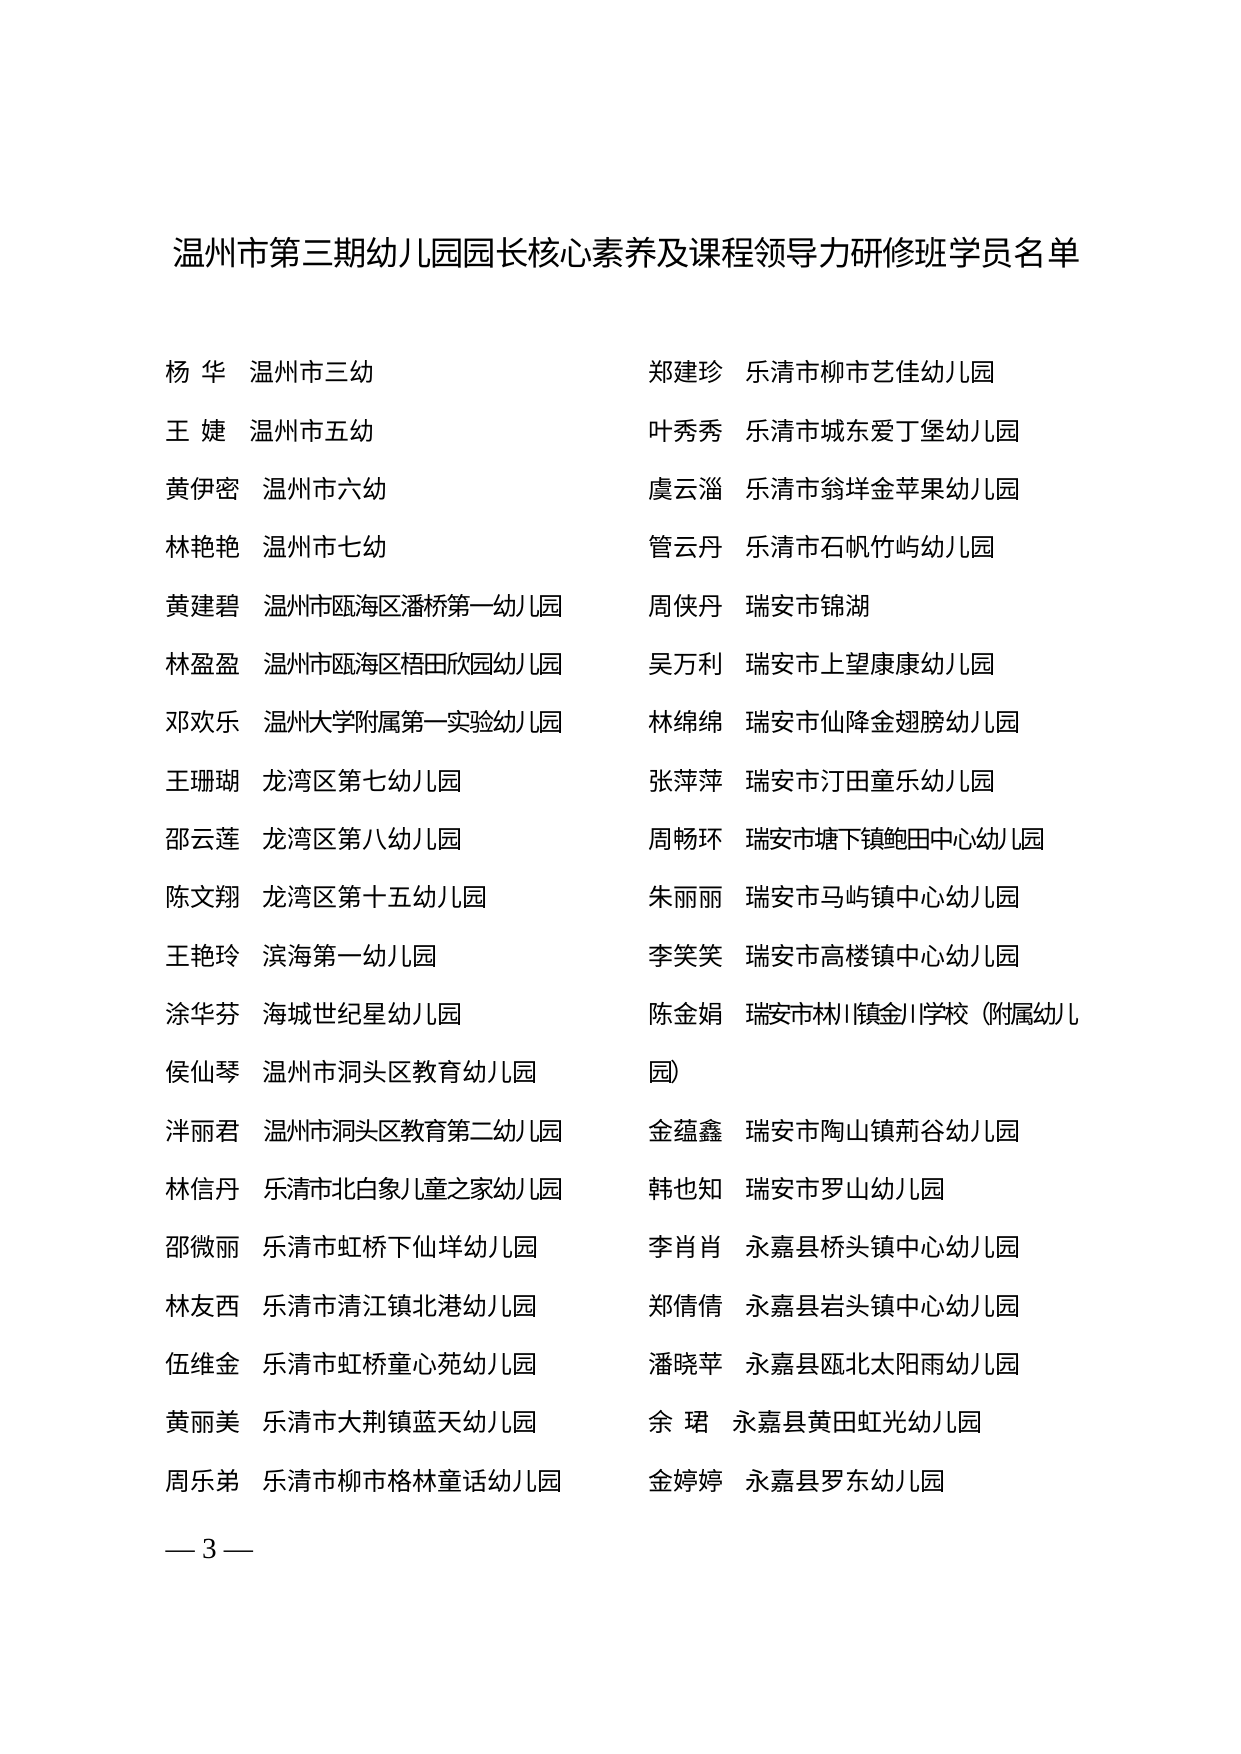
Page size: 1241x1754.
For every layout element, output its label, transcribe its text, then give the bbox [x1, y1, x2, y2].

text 邵云莲 龙湾区第八幼儿园 [165, 802, 604, 860]
text 黄建碧 温州市瓯海区潘桥第一幼儿园 [165, 568, 604, 627]
text 李笑笑 瑞安市高楼镇中心幼儿园 [648, 918, 1087, 977]
text 杨 华 温州市三幼 [165, 335, 604, 393]
text 李肖肖 永嘉县桥头镇中心幼儿园 [648, 1210, 1087, 1268]
text 陈金娟 瑞安市林川镇金川学校（附属幼儿园） [648, 977, 1087, 1093]
text 泮丽君 温州市洞头区教育第二幼儿园 [165, 1093, 604, 1152]
text 张萍萍 瑞安市汀田童乐幼儿园 [648, 743, 1087, 802]
text 金蕴鑫 瑞安市陶山镇荊谷幼儿园 [648, 1093, 1087, 1152]
text 黄丽美 乐清市大荆镇蓝天幼儿园 [165, 1385, 604, 1443]
text 余 珺 永嘉县黄田虹光幼儿园 [648, 1385, 1087, 1443]
text 郑倩倩 永嘉县岩头镇中心幼儿园 [648, 1268, 1087, 1327]
text 温州市第三期幼儿园园长核心素养及课程领导力研修班学员名单 [165, 218, 1087, 277]
text 吴万利 瑞安市上望康康幼儿园 [648, 627, 1087, 685]
text 金婷婷 永嘉县罗东幼儿园 [648, 1443, 1087, 1502]
text 林绵绵 瑞安市仙降金翅膀幼儿园 [648, 685, 1087, 743]
text 邓欢乐 温州大学附属第一实验幼儿园 [165, 685, 604, 743]
text 王艳玲 滨海第一幼儿园 [165, 918, 604, 977]
text 林艳艳 温州市七幼 [165, 510, 604, 568]
text 周畅环 瑞安市塘下镇鲍田中心幼儿园 [648, 802, 1087, 860]
text 黄伊密 温州市六幼 [165, 452, 604, 510]
text 侯仙琴 温州市洞头区教育幼儿园 [165, 1035, 604, 1093]
text 周侠丹 瑞安市锦湖 [648, 568, 1087, 627]
text 涂华芬 海城世纪星幼儿园 [165, 977, 604, 1035]
text 潘晓苹 永嘉县瓯北太阳雨幼儿园 [648, 1327, 1087, 1385]
text 邵微丽 乐清市虹桥下仙垟幼儿园 [165, 1210, 604, 1268]
text 周乐弟 乐清市柳市格林童话幼儿园 [165, 1443, 604, 1502]
text 王 婕 温州市五幼 [165, 393, 604, 452]
text 叶秀秀 乐清市城东爱丁堡幼儿园 [648, 393, 1087, 452]
text 郑建珍 乐清市柳市艺佳幼儿园 [648, 335, 1087, 393]
text 朱丽丽 瑞安市马屿镇中心幼儿园 [648, 860, 1087, 918]
text 管云丹 乐清市石帆竹屿幼儿园 [648, 510, 1087, 568]
text 虞云淄 乐清市翁垟金苹果幼儿园 [648, 452, 1087, 510]
text 王珊瑚 龙湾区第七幼儿园 [165, 743, 604, 802]
text 林友西 乐清市清江镇北港幼儿园 [165, 1268, 604, 1327]
text 伍维金 乐清市虹桥童心苑幼儿园 [165, 1327, 604, 1385]
text 林信丹 乐清市北白象儿童之家幼儿园 [165, 1152, 604, 1210]
text 林盈盈 温州市瓯海区梧田欣园幼儿园 [165, 627, 604, 685]
text 陈文翔 龙湾区第十五幼儿园 [165, 860, 604, 918]
text 韩也知 瑞安市罗山幼儿园 [648, 1152, 1087, 1210]
